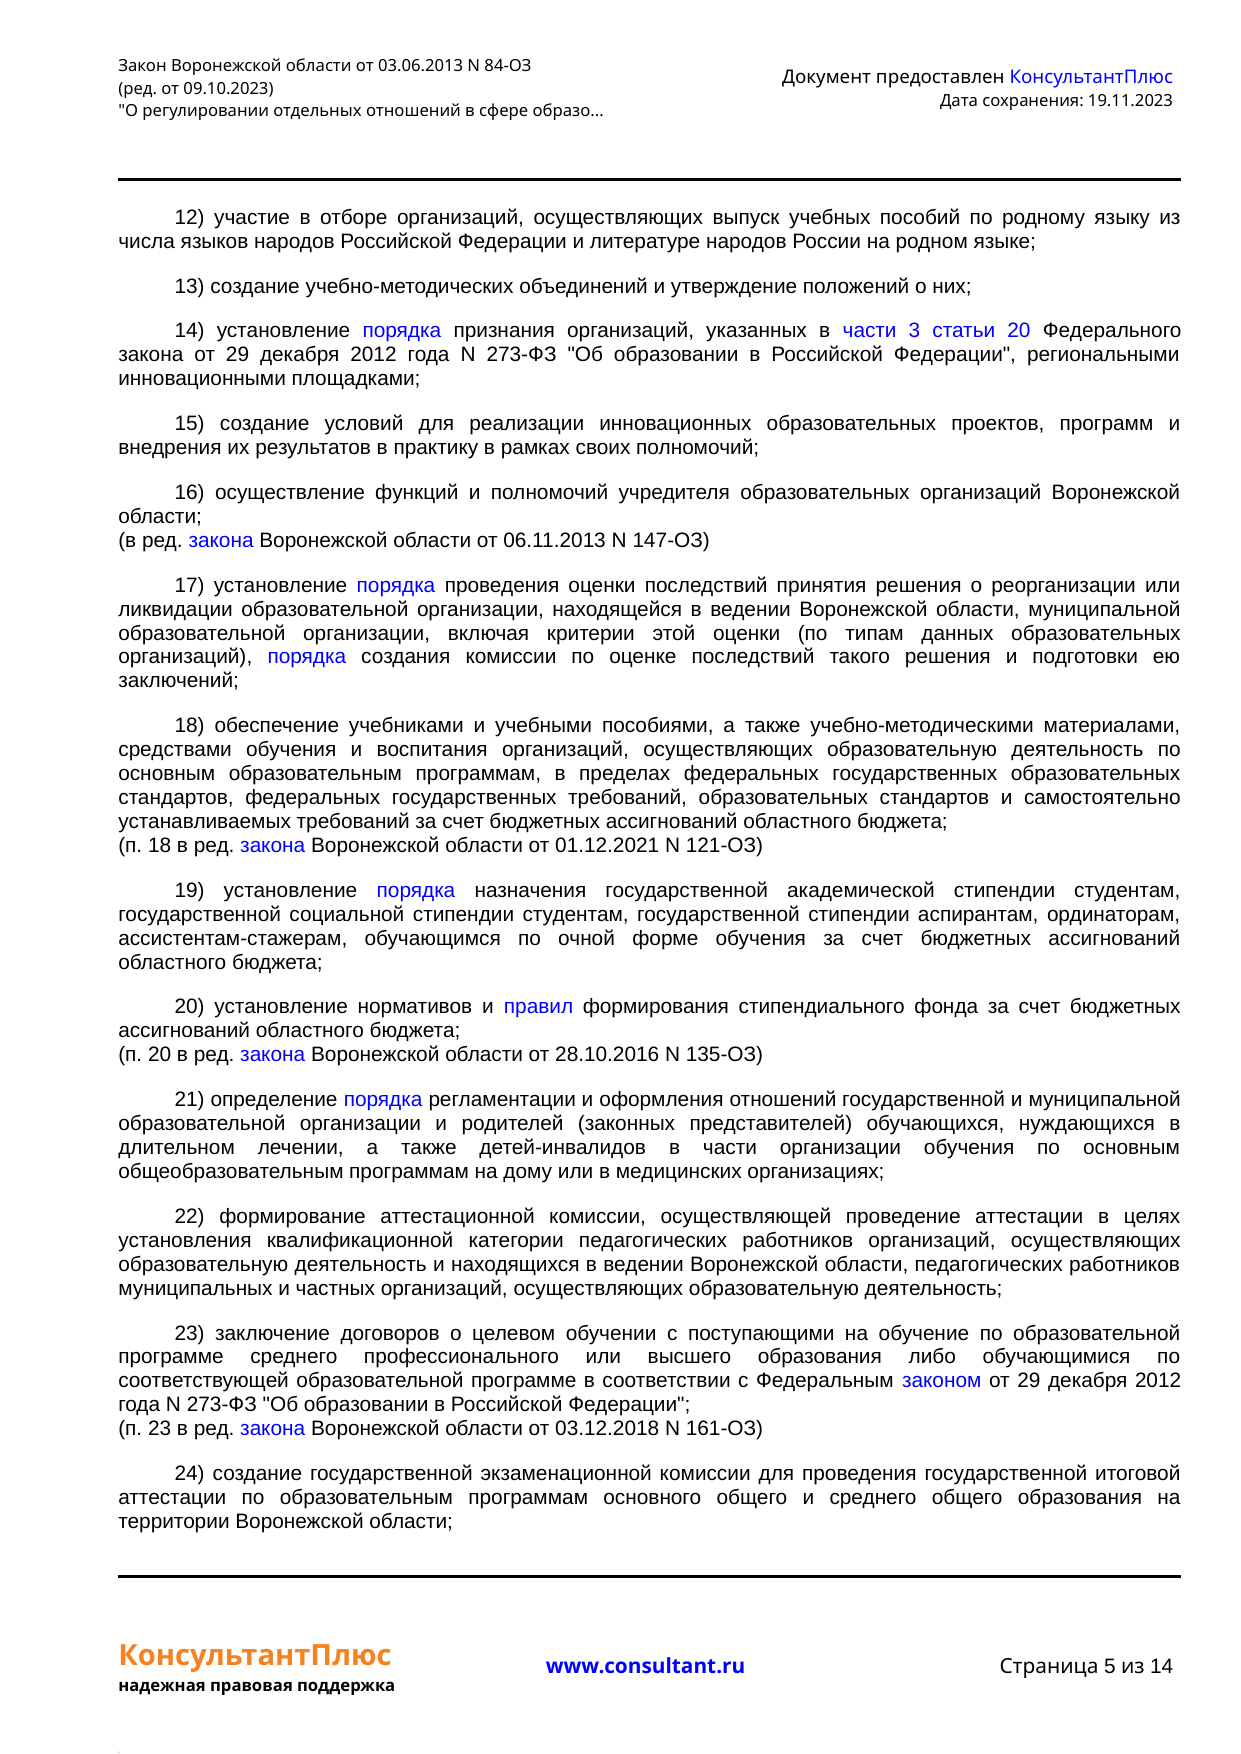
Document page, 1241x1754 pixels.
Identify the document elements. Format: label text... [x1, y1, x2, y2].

text 15) создание условий для реализации инновационных образовательных проектов, программ и внедрения их результатов в практику в рамках своих полномочий; [118, 411, 1181, 459]
text 17) установление порядка проведения оценки последствий принятия решения о реорганизации или ликвидации образовательной организации, находящейся в ведении Воронежской области, муниципальной образовательной организации, включая критерии этой оценки (по типам данных образовательных организаций), порядка создания комиссии по оценке последствий такого решения и подготовки ею заключений; [118, 572, 1181, 692]
text 22) формирование аттестационной комиссии, осуществляющей проведение аттестации в целях установления квалификационной категории педагогических работников организаций, осуществляющих образовательную деятельность и находящихся в ведении Воронежской области, педагогических работников муниципальных и частных организаций, осуществляющих образовательную деятельность; [118, 1204, 1181, 1299]
text 24) создание государственной экзаменационной комиссии для проведения государственной итоговой аттестации по образовательным программам основного общего и среднего общего образования на территории Воронежской области; [118, 1461, 1181, 1533]
text (п. 20 в ред. закона Воронежской области от 28.10.2016 N 135-ОЗ) [118, 1042, 1181, 1066]
text 13) создание учебно-методических объединений и утверждение положений о них; [118, 273, 1181, 297]
text 19) установление порядка назначения государственной академической стипендии студентам, государственной социальной стипендии студентам, государственной стипендии аспирантам, ординаторам, ассистентам-стажерам, обучающимся по очной форме обучения за счет бюджетных ассигнований областного бюджета; [118, 878, 1181, 973]
text (в ред. закона Воронежской области от 06.11.2013 N 147-ОЗ) [118, 528, 1181, 552]
text 18) обеспечение учебниками и учебными пособиями, а также учебно-методическими материалами, средствами обучения и воспитания организаций, осуществляющих образовательную деятельность по основным образовательным программам, в пределах федеральных государственных образовательных стандартов, федеральных государственных требований, образовательных стандартов и самостоятельно устанавливаемых требований за счет бюджетных ассигнований областного бюджета; [118, 713, 1181, 833]
text 20) установление нормативов и правил формирования стипендиального фонда за счет бюджетных ассигнований областного бюджета; [118, 994, 1181, 1042]
text 16) осуществление функций и полномочий учредителя образовательных организаций Воронежской области; [118, 480, 1181, 528]
text 21) определение порядка регламентации и оформления отношений государственной и муниципальной образовательной организации и родителей (законных представителей) обучающихся, нуждающихся в длительном лечении, а также детей-инвалидов в части организации обучения по основным общеобразовательным программам на дому или в медицинских организациях; [118, 1087, 1181, 1183]
text (п. 18 в ред. закона Воронежской области от 01.12.2021 N 121-ОЗ) [118, 833, 1181, 857]
text 14) установление порядка признания организаций, указанных в части 3 статьи 20 Федерального закона от 29 декабря 2012 года N 273-ФЗ "Об образовании в Российской Федерации", региональными инновационными площадками; [118, 318, 1181, 390]
text 23) заключение договоров о целевом обучении с поступающими на обучение по образовательной программе среднего профессионального или высшего образования либо обучающимися по соответствующей образовательной программе в соответствии с Федеральным законом от 29 декабря 2012 года N 273-ФЗ "Об образовании в Российской Федерации"; [118, 1320, 1181, 1416]
text (п. 23 в ред. закона Воронежской области от 03.12.2018 N 161-ОЗ) [118, 1416, 1181, 1440]
text 12) участие в отборе организаций, осуществляющих выпуск учебных пособий по родному языку из числа языков народов Российской Федерации и литературе народов России на родном языке; [118, 205, 1181, 253]
